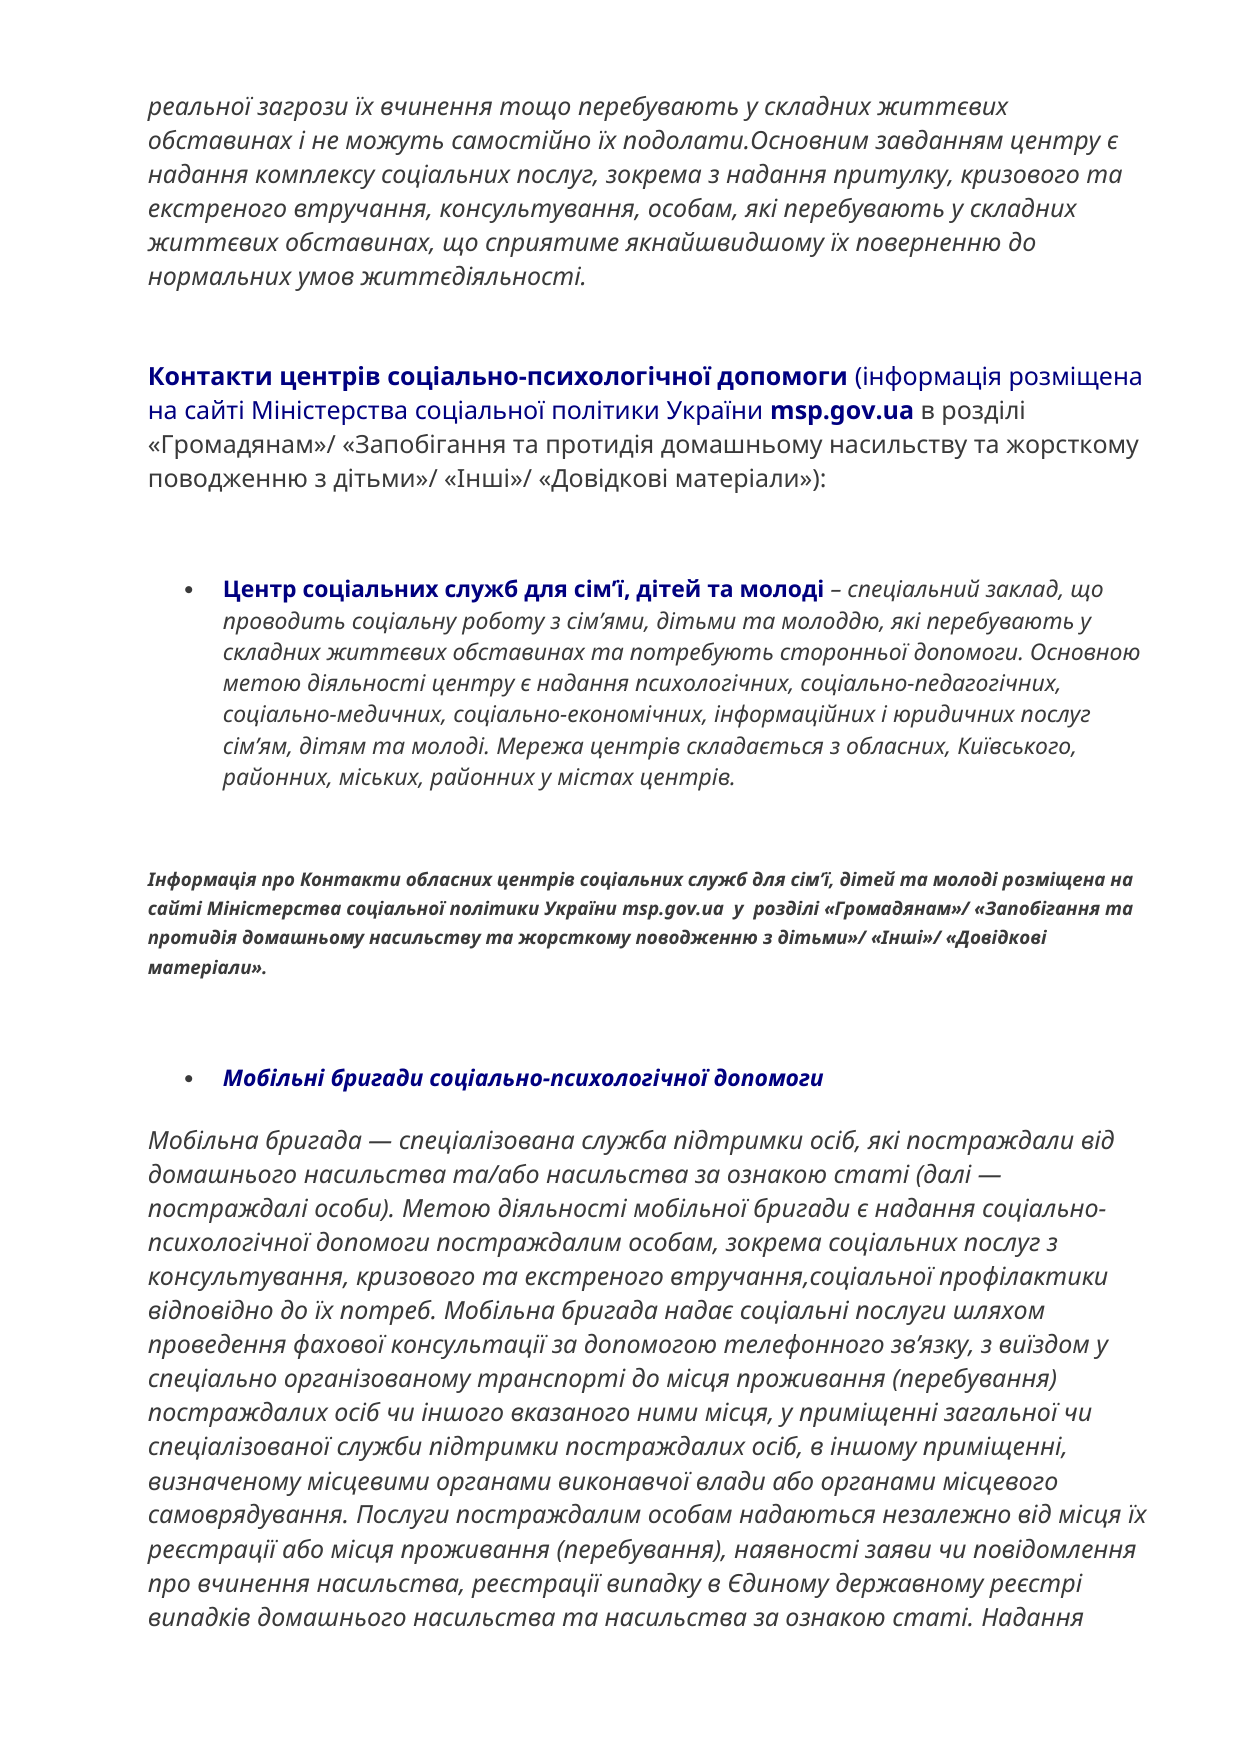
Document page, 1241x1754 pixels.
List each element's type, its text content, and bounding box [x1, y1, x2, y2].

subtitle Інформація про Контакти обласних центрів соціальних служб для сім’ї, дітей та молоді розміщена на сайті Міністерства соціальної політики України msp.gov.ua у розділі «Громадянам»/ «Запобігання та протидія домашньому насильству та жорсткому поводженню з дітьми»/ «Інші»/ «Довідкові матеріали». [148, 866, 1152, 979]
list Мобільні бригади соціально-психологічної допомоги [185, 1062, 1152, 1093]
list Центр соціальних служб для сім’ї, дітей та молоді – спеціальний заклад, що проводить соціальну роботу з сім’ями, дітьми та молоддю, які перебувають у складних життєвих обставинах та потребують сторонньої допомоги. Основною метою діяльності центру є надання психологічних, соціально-педагогічних, соціально-медичних, соціально-економічних, інформаційних і юридичних послуг сім’ям, дітям та молоді. Мережа центрів складається з обласних, Київського, районних, міських, районних у містах центрів. [185, 573, 1152, 792]
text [148, 88, 1152, 293]
text Контакти центрів соціально-психологічної допомоги (інформація розміщена на сайті Міністерства соціальної політики України msp.gov.ua в розділі «Громадянам»/ «Запобігання та протидія домашньому насильству та жорсткому поводженню з дітьми»/ «Інші»/ «Довідкові матеріали»): [148, 358, 1152, 494]
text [148, 1122, 1152, 1633]
